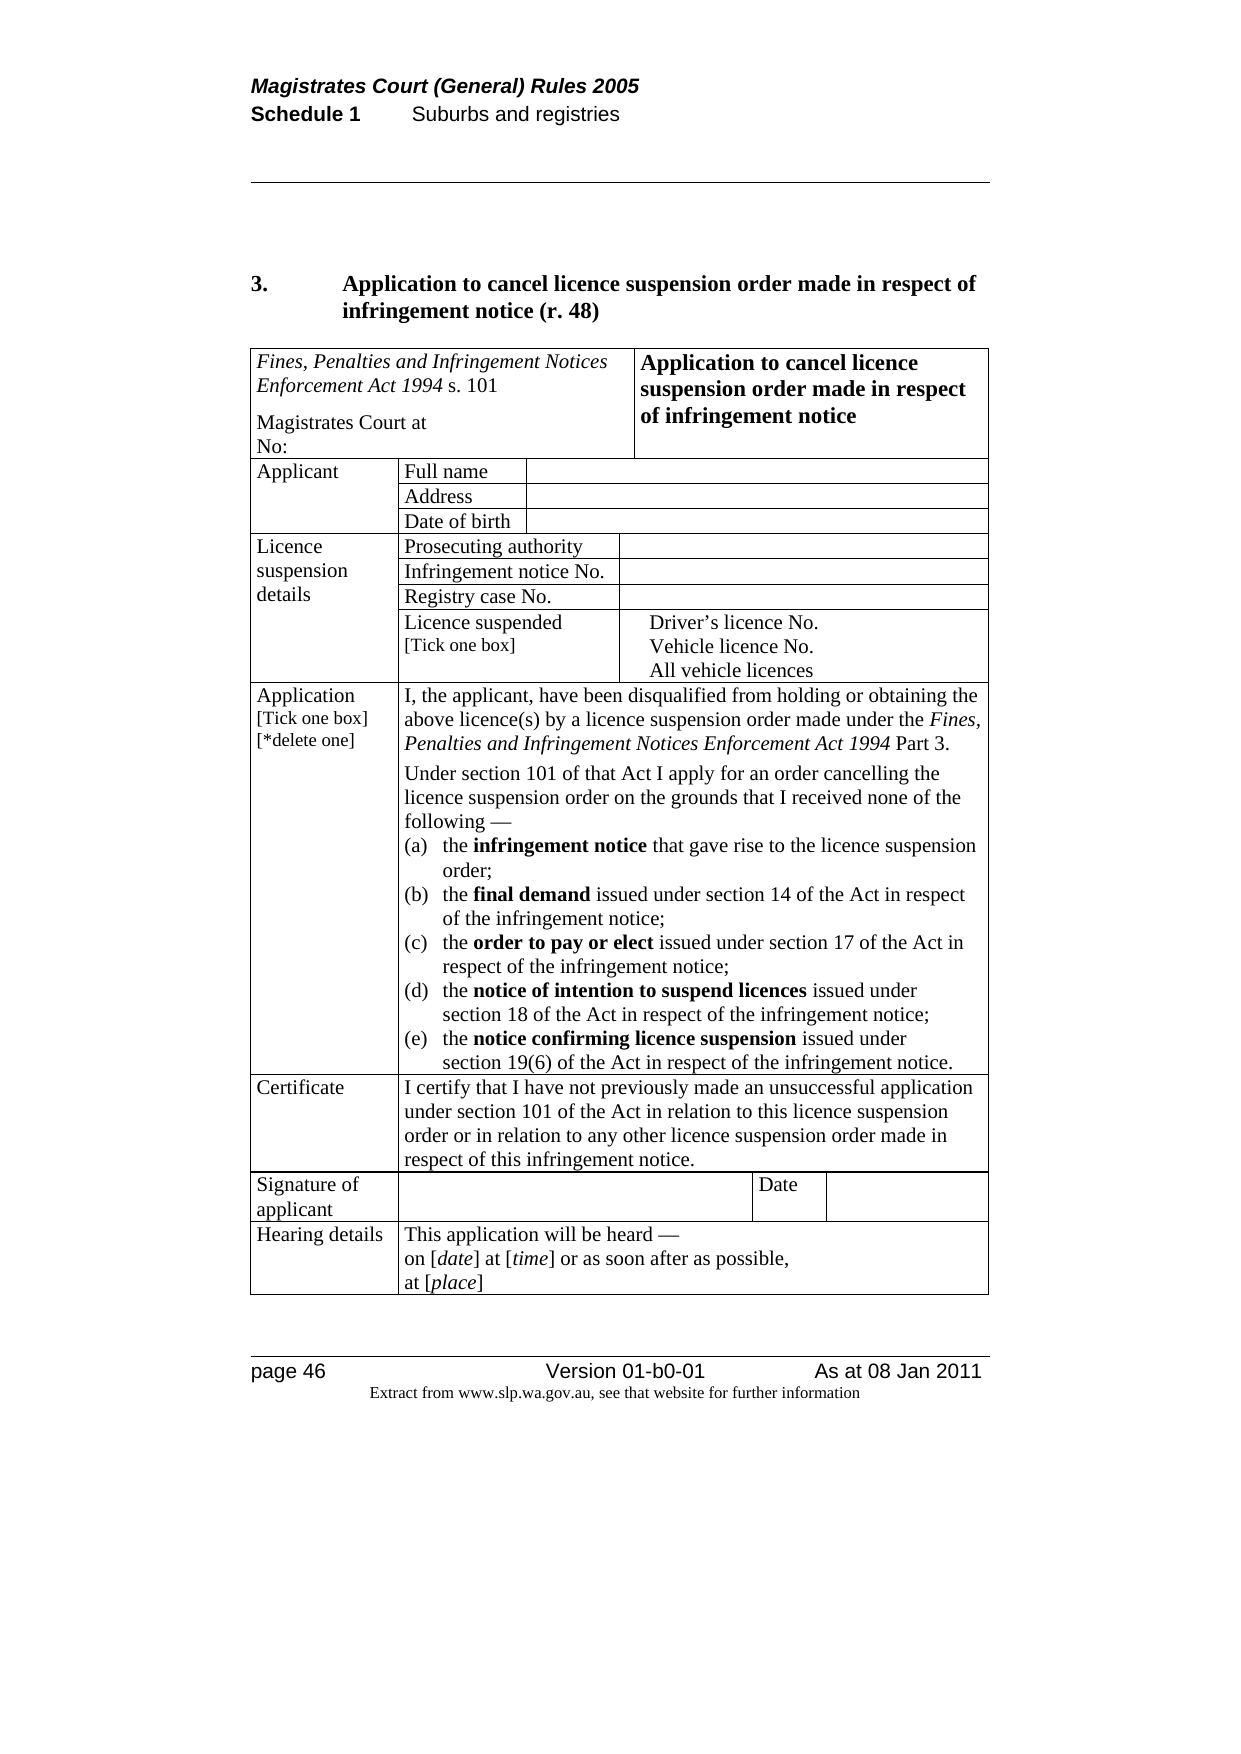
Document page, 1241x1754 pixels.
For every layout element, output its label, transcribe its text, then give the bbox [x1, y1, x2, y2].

table_cell Prosecuting authority [399, 534, 619, 558]
table_cell [399, 1173, 752, 1221]
table_cell Driver’s licence No. Vehicle licence No. All vehicle licences [620, 610, 988, 682]
table_cell Registry case No. [399, 585, 619, 608]
table_cell Licence suspension details [251, 534, 398, 682]
table_header Fines, Penalties and Infringement Notices Enforcement Act 1994 s. 101 Magistrates Court at No: [251, 349, 634, 458]
table_cell Certificate [251, 1075, 398, 1171]
table_cell Full name [399, 459, 526, 483]
table_cell [620, 534, 988, 558]
table_cell Licence suspended [Tick one box] [399, 610, 619, 682]
table_cell Application [Tick one box] [*delete one] [251, 683, 398, 1074]
table_cell Signature of applicant [251, 1173, 398, 1221]
table_cell [827, 1173, 988, 1221]
table_cell Date [753, 1173, 826, 1221]
table_header Application to cancel licence suspension order made in respect of infringement notice [635, 349, 988, 458]
table_cell This application will be heard — on [date] at [time] or as soon after as possible, at [place] [399, 1222, 988, 1294]
table_cell Date of birth [399, 509, 526, 533]
table_cell [527, 484, 988, 508]
table_cell Address [399, 484, 526, 508]
table_cell Hearing details [251, 1222, 398, 1294]
table_cell [620, 559, 988, 583]
table_cell Applicant [251, 459, 398, 533]
table_cell I certify that I have not previously made an unsuccessful application under section 101 of the Act in relation to this licence suspension order or in relation to any other licence suspension order made in respect of this infringement notice. [399, 1075, 988, 1171]
table_cell Infringement notice No. [399, 559, 619, 583]
table_cell [620, 585, 988, 608]
subtitle 3. Application to cancel licence suspension order made in respect of infringement notice (r. 48) [251, 270, 990, 323]
table_cell [527, 459, 988, 483]
table_cell [527, 509, 988, 533]
table_cell I, the applicant, have been disqualified from holding or obtaining the above licence(s) by a licence suspension order made under the Fines, Penalties and Infringement Notices Enforcement Act 1994 Part 3. Under section 101 of that Act I apply for an order cancelling the licence suspension order on the grounds that I received none of the following — (a) the infringement notice that gave rise to the licence suspension order; (b) the final demand issued under section 14 of the Act in respect of the infringement notice; (c) the order to pay or elect issued under section 17 of the Act in respect of the infringement notice; (d) the notice of intention to suspend licences issued under section 18 of the Act in respect of the infringement notice; (e) the notice confirming licence suspension issued under section 19(6) of the Act in respect of the infringement notice. [399, 683, 988, 1074]
